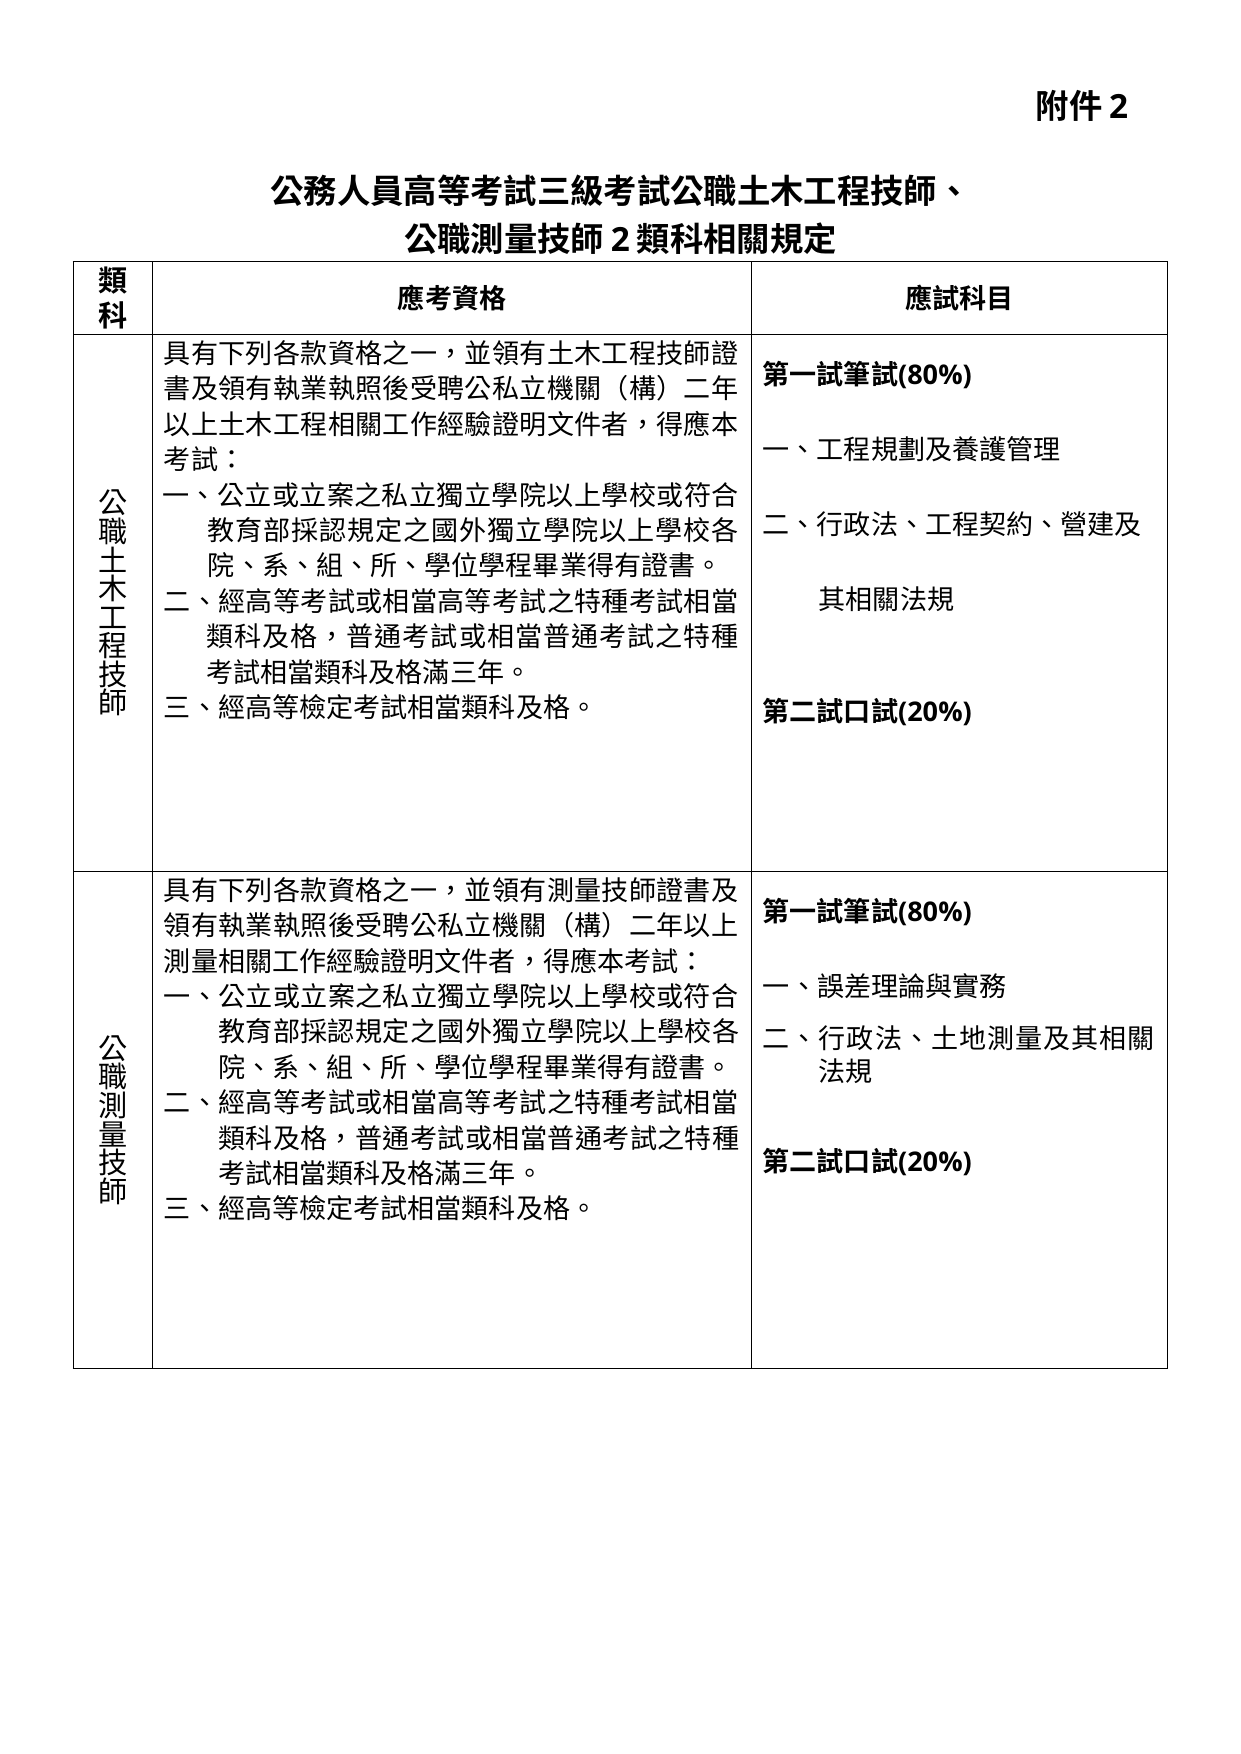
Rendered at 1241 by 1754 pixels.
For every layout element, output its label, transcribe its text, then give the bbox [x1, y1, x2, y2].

table_cell 具有下列各款資格之一，並領有測量技師證書及領有執業執照後受聘公私立機關（構）二年以上測量相關工作經驗證明文件者，得應本考試： 一、公立或立案之私立獨立學院以上學校或符合教育部採認規定之國外獨立學院以上學校各院、系、組、所、學位學程畢業得有證書。 二、經高等考試或相當高等考試之特種考試相當類科及格，普通考試或相當普通考試之特種考試相當類科及格滿三年。 三、經高等檢定考試相當類科及格。 [153, 872, 751, 1368]
table_header 應試科目 [752, 262, 1167, 334]
table_cell 第一試筆試(80%) 一、工程規劃及養護管理 二、行政法、工程契約、營建及其相關法規 第二試口試(20%) [752, 335, 1167, 871]
text 公職測量技師2類科相關規定 [187, 213, 1053, 261]
table_cell 第一試筆試(80%) 一、誤差理論與實務 二、行政法、土地測量及其相關法規 第二試口試(20%) [752, 872, 1167, 1368]
text 公務人員高等考試三級考試公職土木工程技師、 [187, 164, 1053, 213]
table_cell 公職土木工程技師 [74, 335, 152, 871]
table_header 應考資格 [153, 262, 751, 334]
table_cell 具有下列各款資格之一，並領有土木工程技師證書及領有執業執照後受聘公私立機關（構）二年以上土木工程相關工作經驗證明文件者，得應本考試： 一、公立或立案之私立獨立學院以上學校或符合教育部採認規定之國外獨立學院以上學校各院、系、組、所、學位學程畢業得有證書。 二、經高等考試或相當高等考試之特種考試相當類科及格，普通考試或相當普通考試之特種考試相當類科及格滿三年。 三、經高等檢定考試相當類科及格。 [153, 335, 751, 871]
table_cell 公職測量技師 [74, 872, 152, 1368]
table_header 類科 [74, 262, 152, 334]
